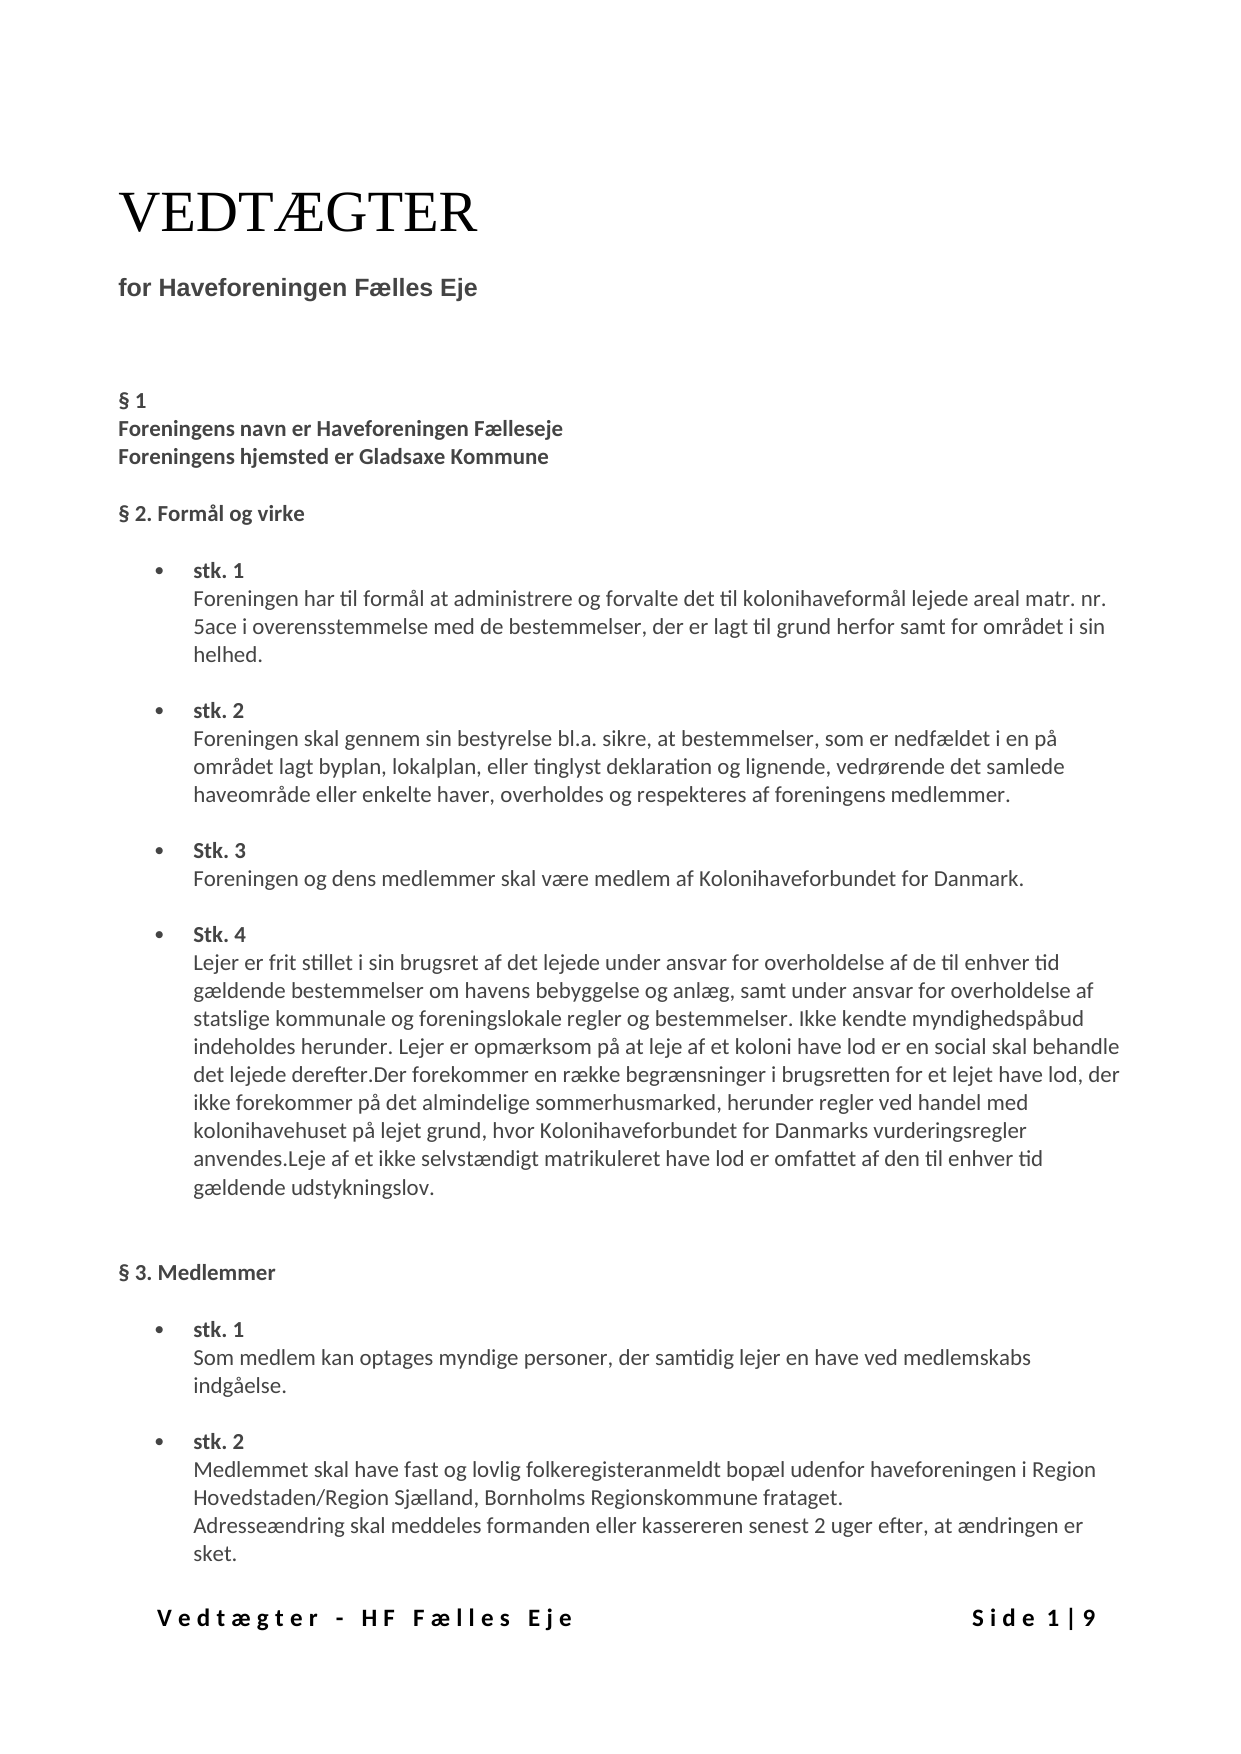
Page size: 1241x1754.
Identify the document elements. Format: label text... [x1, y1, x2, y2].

list stk. 2 Foreningen skal gennem sin bestyrelse bl.a. sikre, at bestemmelser, som er nedfældet i en på området lagt byplan, lokalplan, eller tinglyst deklaration og lignende, vedrørende det samlede haveområde eller enkelte haver, overholdes og respekteres af foreningens medlemmer. [156, 696, 1122, 836]
text § 2. Formål og virke [118, 499, 1122, 527]
list stk. 1 Som medlem kan optages myndige personer, der samtidig lejer en have ved medlemskabs indgåelse. [156, 1315, 1122, 1427]
list Stk. 4 Lejer er frit stillet i sin brugsret af det lejede under ansvar for overholdelse af de til enhver tid gældende bestemmelser om havens bebyggelse og anlæg, samt under ansvar for overholdelse af statslige kommunale og foreningslokale regler og bestemmelser. Ikke kendte myndighedspåbud indeholdes herunder. Lejer er opmærksom på at leje af et koloni have lod er en social skal behandle det lejede derefter.Der forekommer en række begrænsninger i brugsretten for et lejet have lod, der ikke forekommer på det almindelige sommerhusmarked, herunder regler ved handel med kolonihavehuset på lejet grund, hvor Kolonihaveforbundet for Danmarks vurderingsregler anvendes.Leje af et ikke selvstændigt matrikuleret have lod er omfattet af den til enhver tid gældende udstykningslov. [156, 920, 1122, 1201]
text for Haveforeningen Fælles Eje [118, 273, 1122, 302]
list stk. 2 Medlemmet skal have fast og lovlig folkeregisteranmeldt bopæl udenfor haveforeningen i Region Hovedstaden/Region Sjælland, Bornholms Regionskommune frataget. Adresseændring skal meddeles formanden eller kassereren senest 2 uger efter, at ændringen er sket. [156, 1427, 1122, 1567]
text § 1 Foreningens navn er Haveforeningen Fælleseje Foreningens hjemsted er Gladsaxe Kommune [118, 386, 1122, 470]
list stk. 1 Foreningen har til formål at administrere og forvalte det til kolonihaveformål lejede areal matr. nr. 5ace i overensstemmelse med de bestemmelser, der er lagt til grund herfor samt for området i sin helhed. [156, 556, 1122, 696]
text VEDTÆGTER [118, 177, 1122, 244]
list Stk. 3 Foreningen og dens medlemmer skal være medlem af Kolonihaveforbundet for Danmark. [156, 836, 1122, 920]
text § 3. Medlemmer [118, 1230, 1122, 1286]
